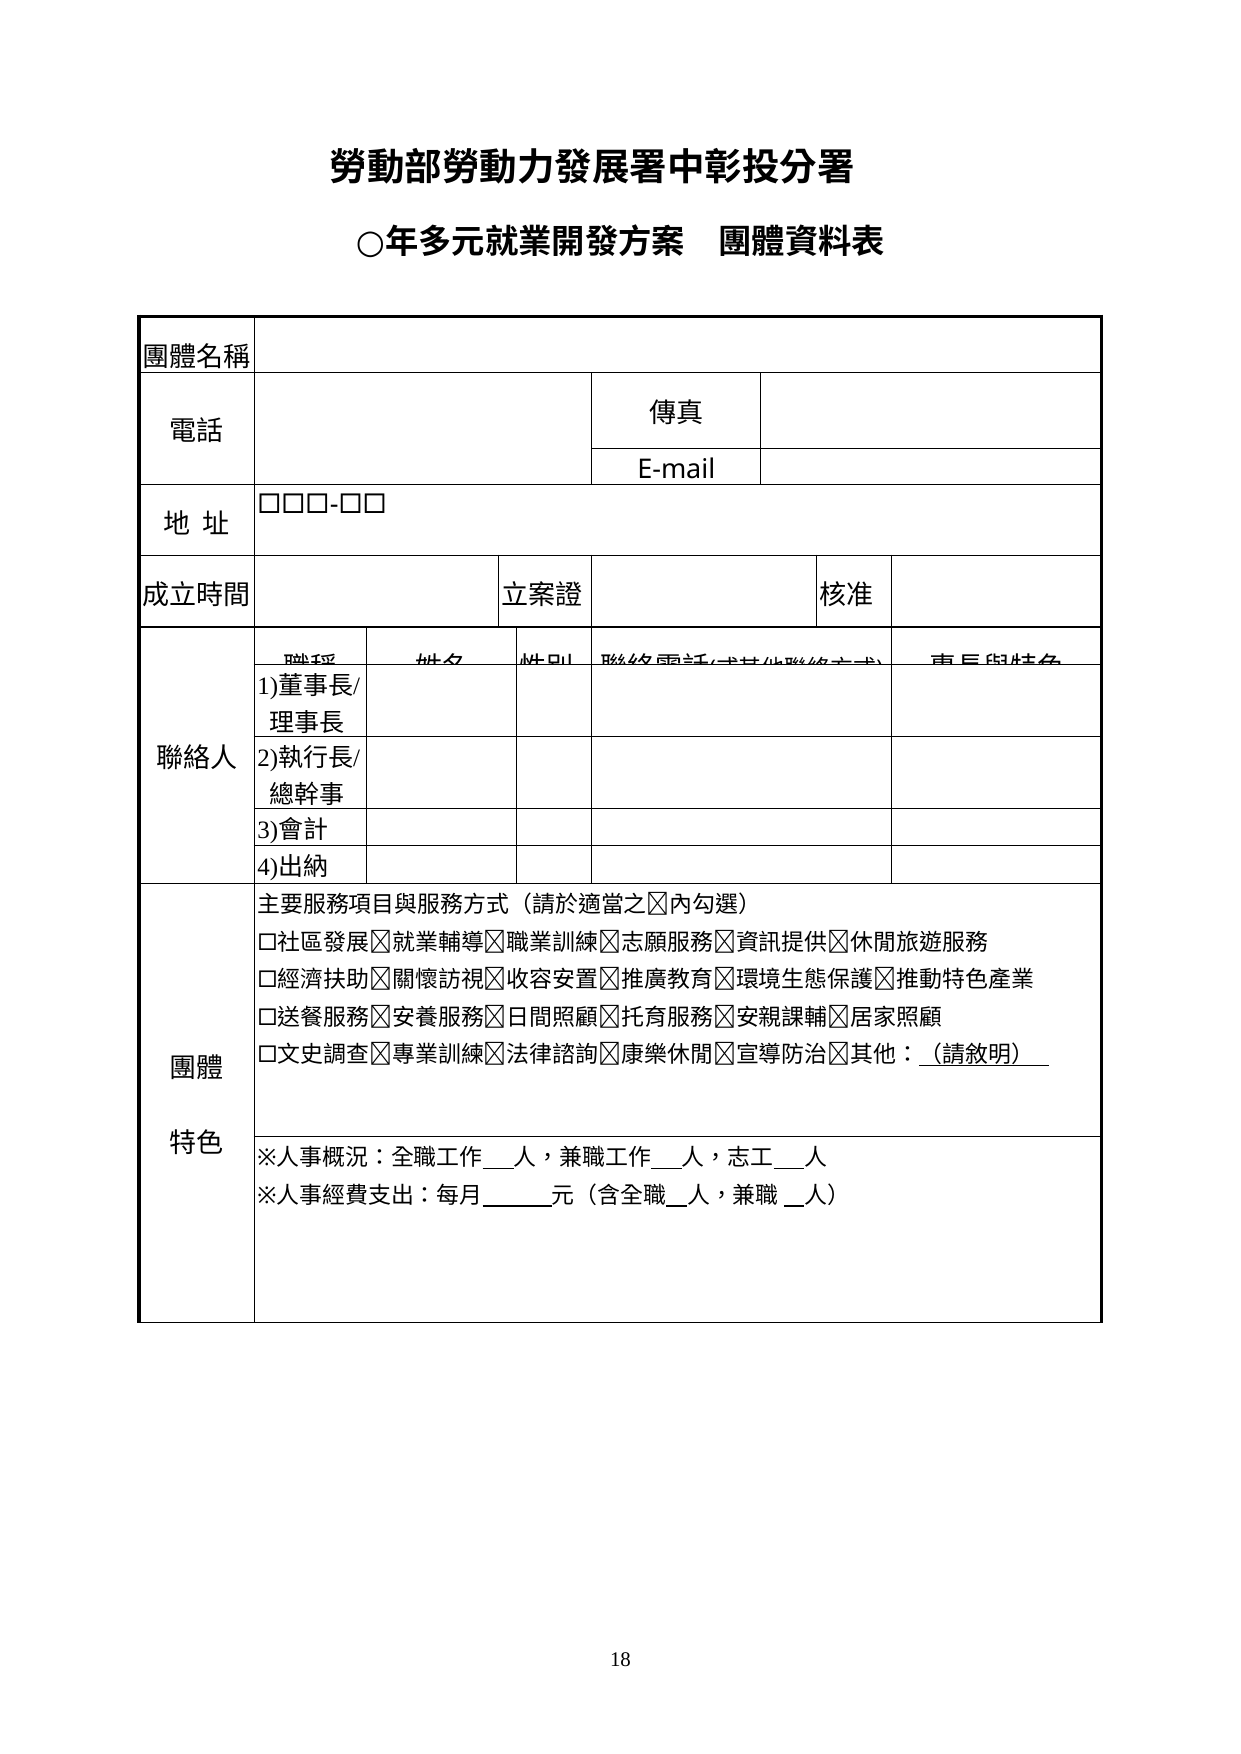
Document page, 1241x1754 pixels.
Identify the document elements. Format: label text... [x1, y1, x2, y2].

table_cell E-mail [592, 449, 760, 484]
table_cell 聯絡電話(或其他聯絡方式) [592, 628, 891, 663]
table_cell 專長與特色 [892, 628, 1100, 663]
text ○年多元就業開發方案 團體資料表 [177, 202, 1063, 277]
table_cell [892, 846, 1100, 883]
table_cell 團體 特色 [141, 884, 254, 1322]
table_cell 聯絡人 [141, 628, 254, 883]
table_cell [367, 846, 516, 883]
table_cell [517, 809, 591, 845]
text 勞動部勞動力發展署中彰投分署 [121, 127, 1063, 202]
table_cell 地 址 [141, 485, 254, 554]
table_cell 傳真 [592, 373, 760, 448]
table_cell 性別 [517, 628, 591, 663]
table_cell 2)執行長/ 總幹事 [255, 737, 366, 808]
table_cell [517, 665, 591, 736]
table_cell 立案證書字號 [499, 556, 591, 626]
table_cell [892, 556, 1100, 626]
table_cell 姓名 [367, 628, 516, 663]
table_cell [592, 737, 891, 808]
table_cell [592, 665, 891, 736]
table_cell 電話 [141, 373, 254, 484]
table_cell [592, 846, 891, 883]
table_cell [367, 737, 516, 808]
table_cell 成立時間 [141, 556, 254, 626]
table_cell 3)會計 [255, 809, 366, 845]
table_cell [761, 373, 1100, 448]
table_cell [892, 665, 1100, 736]
table_cell [892, 737, 1100, 808]
table_cell 核准機關 [817, 556, 891, 626]
table_cell [592, 809, 891, 845]
table_cell 1)董事長/ 理事長 [255, 665, 366, 736]
table_cell 主要服務項目與服務方式（請於適當之內勾選） 社區發展就業輔導職業訓練志願服務資訊提供休閒旅遊服務 經濟扶助關懷訪視收容安置推廣教育環境生態保護推動特色產業 送餐服務安養服務日間照顧托育服務安親課輔居家照顧 文史調查專業訓練法律諮詢康樂休閒宣導防治其他：（請敘明） [255, 884, 1100, 1136]
table_cell [761, 449, 1100, 484]
table_header [255, 318, 1100, 372]
table_cell [592, 556, 816, 626]
table_cell ※人事概況：全職工作 人，兼職工作 人，志工 人 ※人事經費支出：每月 元（含全職 人，兼職 人） [255, 1137, 1100, 1322]
table_cell [255, 556, 498, 626]
table_header 團體名稱 [141, 318, 254, 372]
table_cell [367, 665, 516, 736]
table_cell [892, 809, 1100, 845]
table_cell [367, 809, 516, 845]
table_cell 4)出納 [255, 846, 366, 883]
table_cell - [255, 485, 1100, 554]
table_cell [517, 737, 591, 808]
table_cell 職稱 [255, 628, 366, 663]
table_cell [255, 373, 591, 484]
table_cell [517, 846, 591, 883]
